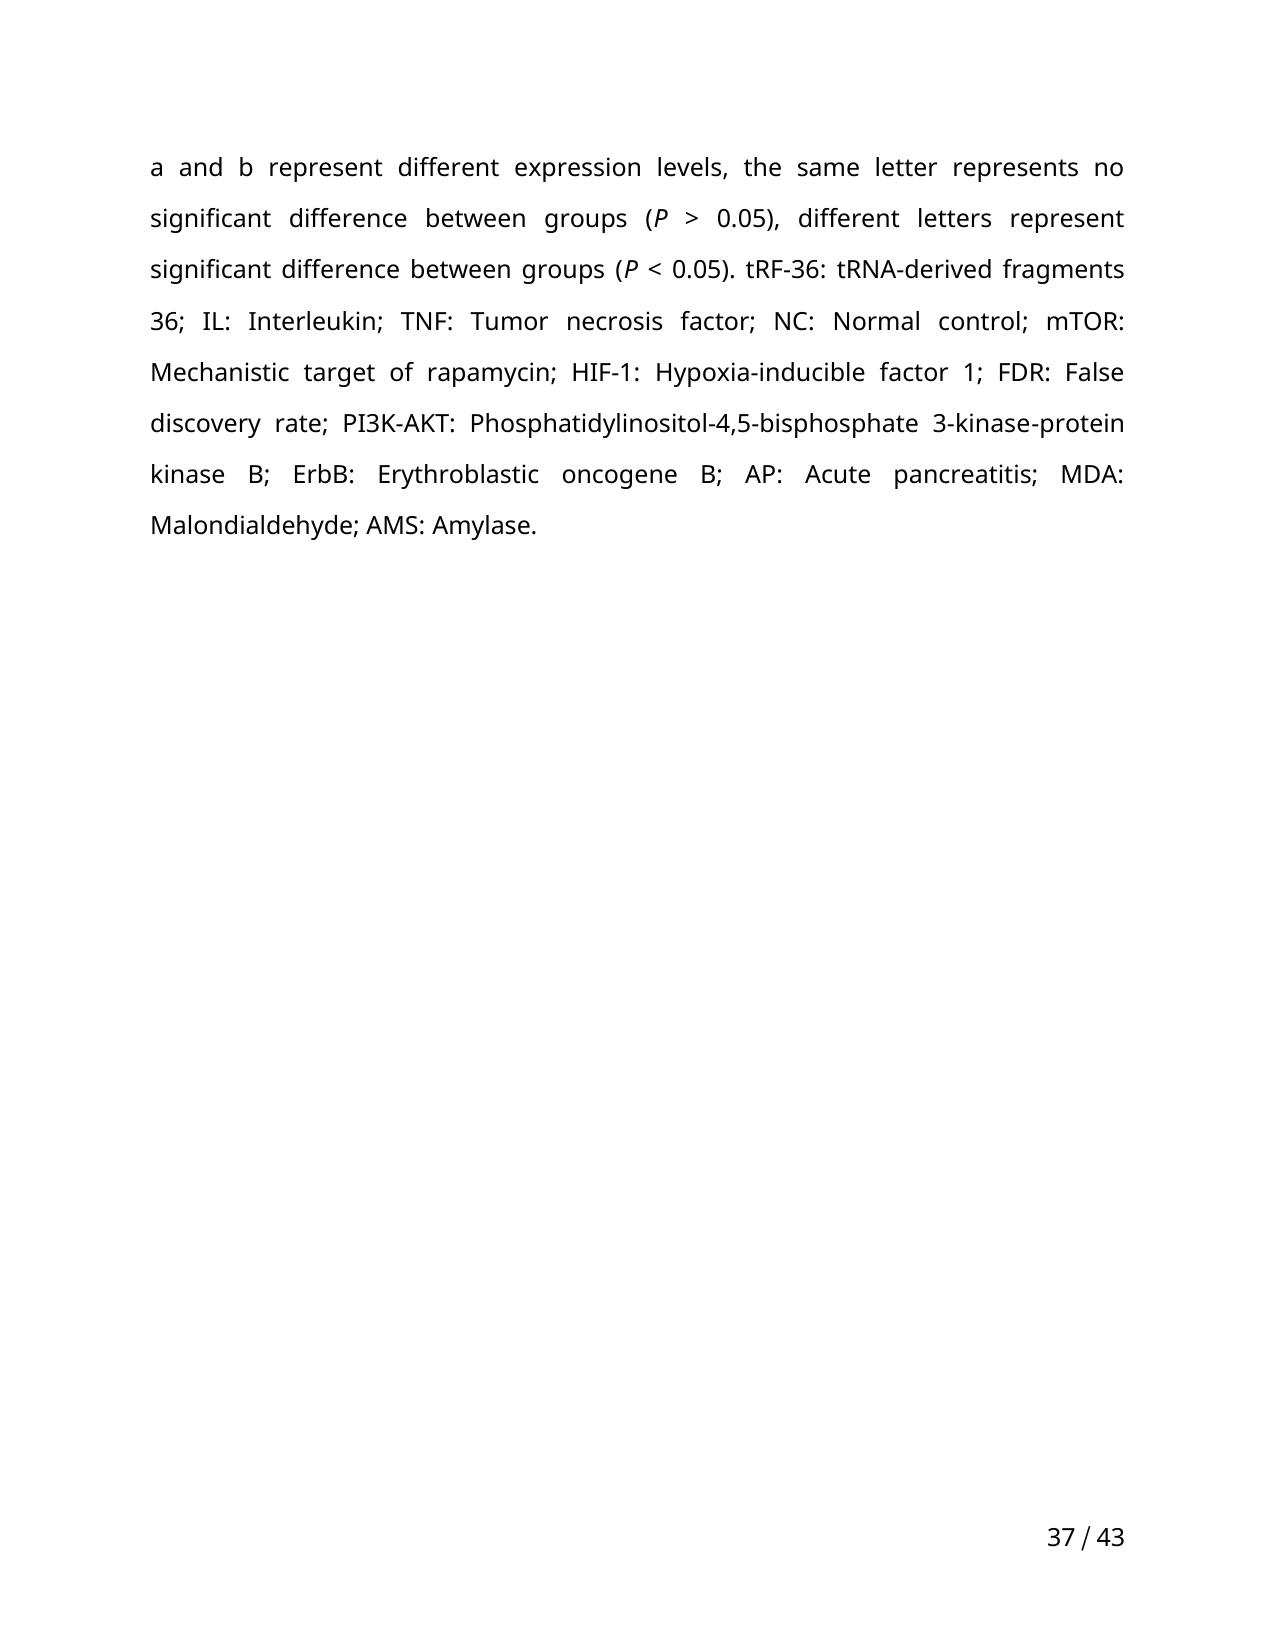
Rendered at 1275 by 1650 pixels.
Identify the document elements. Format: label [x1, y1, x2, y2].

text [150, 150, 1125, 541]
